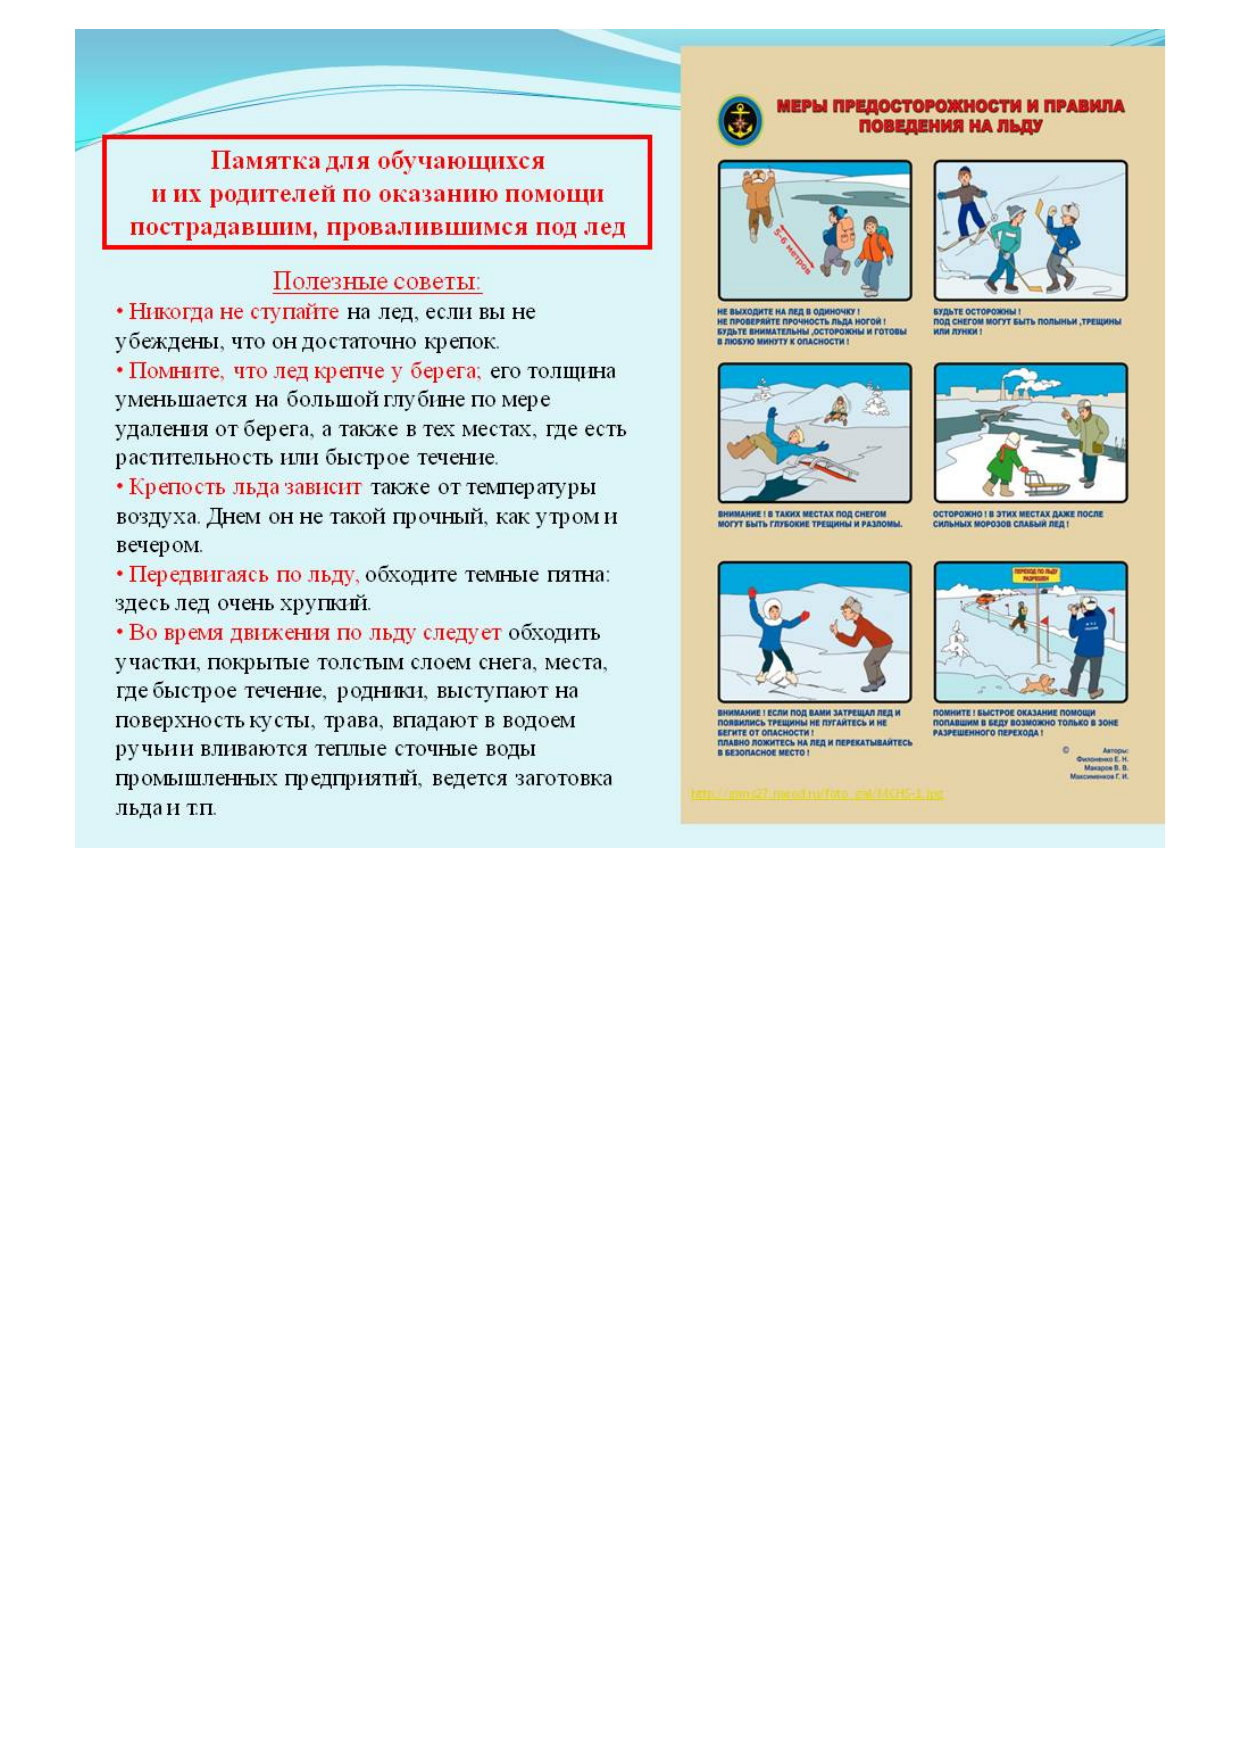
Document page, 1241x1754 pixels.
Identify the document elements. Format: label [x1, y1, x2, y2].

picture [75, 29, 1166, 848]
